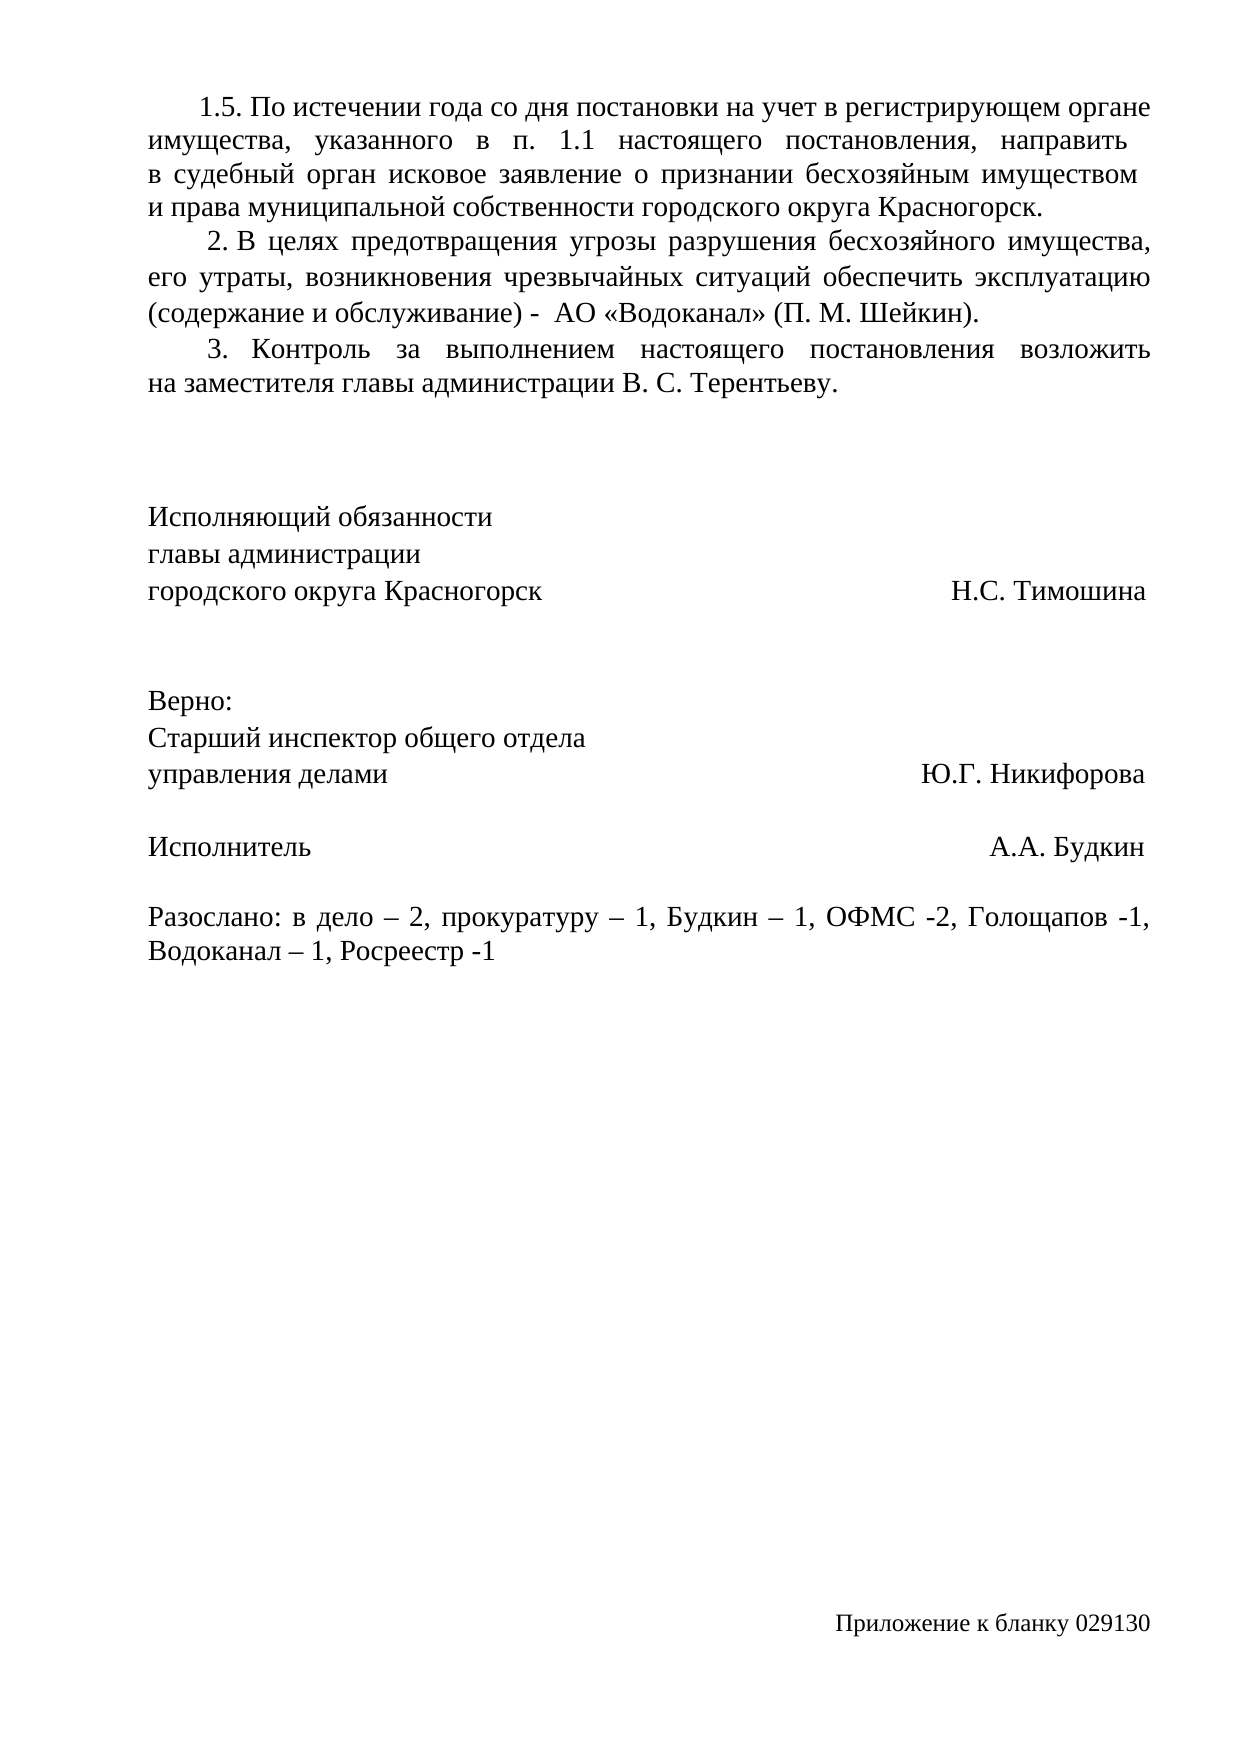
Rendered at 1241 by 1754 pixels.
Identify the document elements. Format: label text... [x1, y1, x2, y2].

text Приложение к бланку 029130 [148, 1608, 1152, 1637]
text главы администрации [148, 536, 1152, 569]
text городского округа Красногорск Н.С. Тимошина [148, 573, 1152, 606]
list Контроль за выполнением настоящего постановления возложить на заместителя главы администрации В. С. Терентьеву. [148, 331, 1152, 398]
text Верно: [148, 683, 1152, 717]
list 1.5. По истечении года со дня постановки на учет в регистрирующем органе имущества, указанного в п. 1.1 настоящего постановления, направить в судебный орган исковое заявление о признании бесхозяйным имуществом и права муниципальной собственности городского округа Красногорск. [148, 89, 1152, 223]
text Разослано: в дело – 2, прокуратуру – 1, Будкин – 1, ОФМС -2, Голощапов -1, Водоканал – 1, Росреестр -1 [148, 899, 1152, 966]
text Старший инспектор общего отдела [148, 720, 1152, 754]
list В целях предотвращения угрозы разрушения бесхозяйного имущества, его утраты, возникновения чрезвычайных ситуаций обеспечить эксплуатацию (содержание и обслуживание) - АО «Водоканал» (П. М. Шейкин). [148, 223, 1152, 329]
text Исполняющий обязанности [148, 499, 1152, 532]
text Исполнитель А.А. Будкин [148, 829, 1152, 862]
text управления делами Ю.Г. Никифорова [148, 756, 1152, 790]
